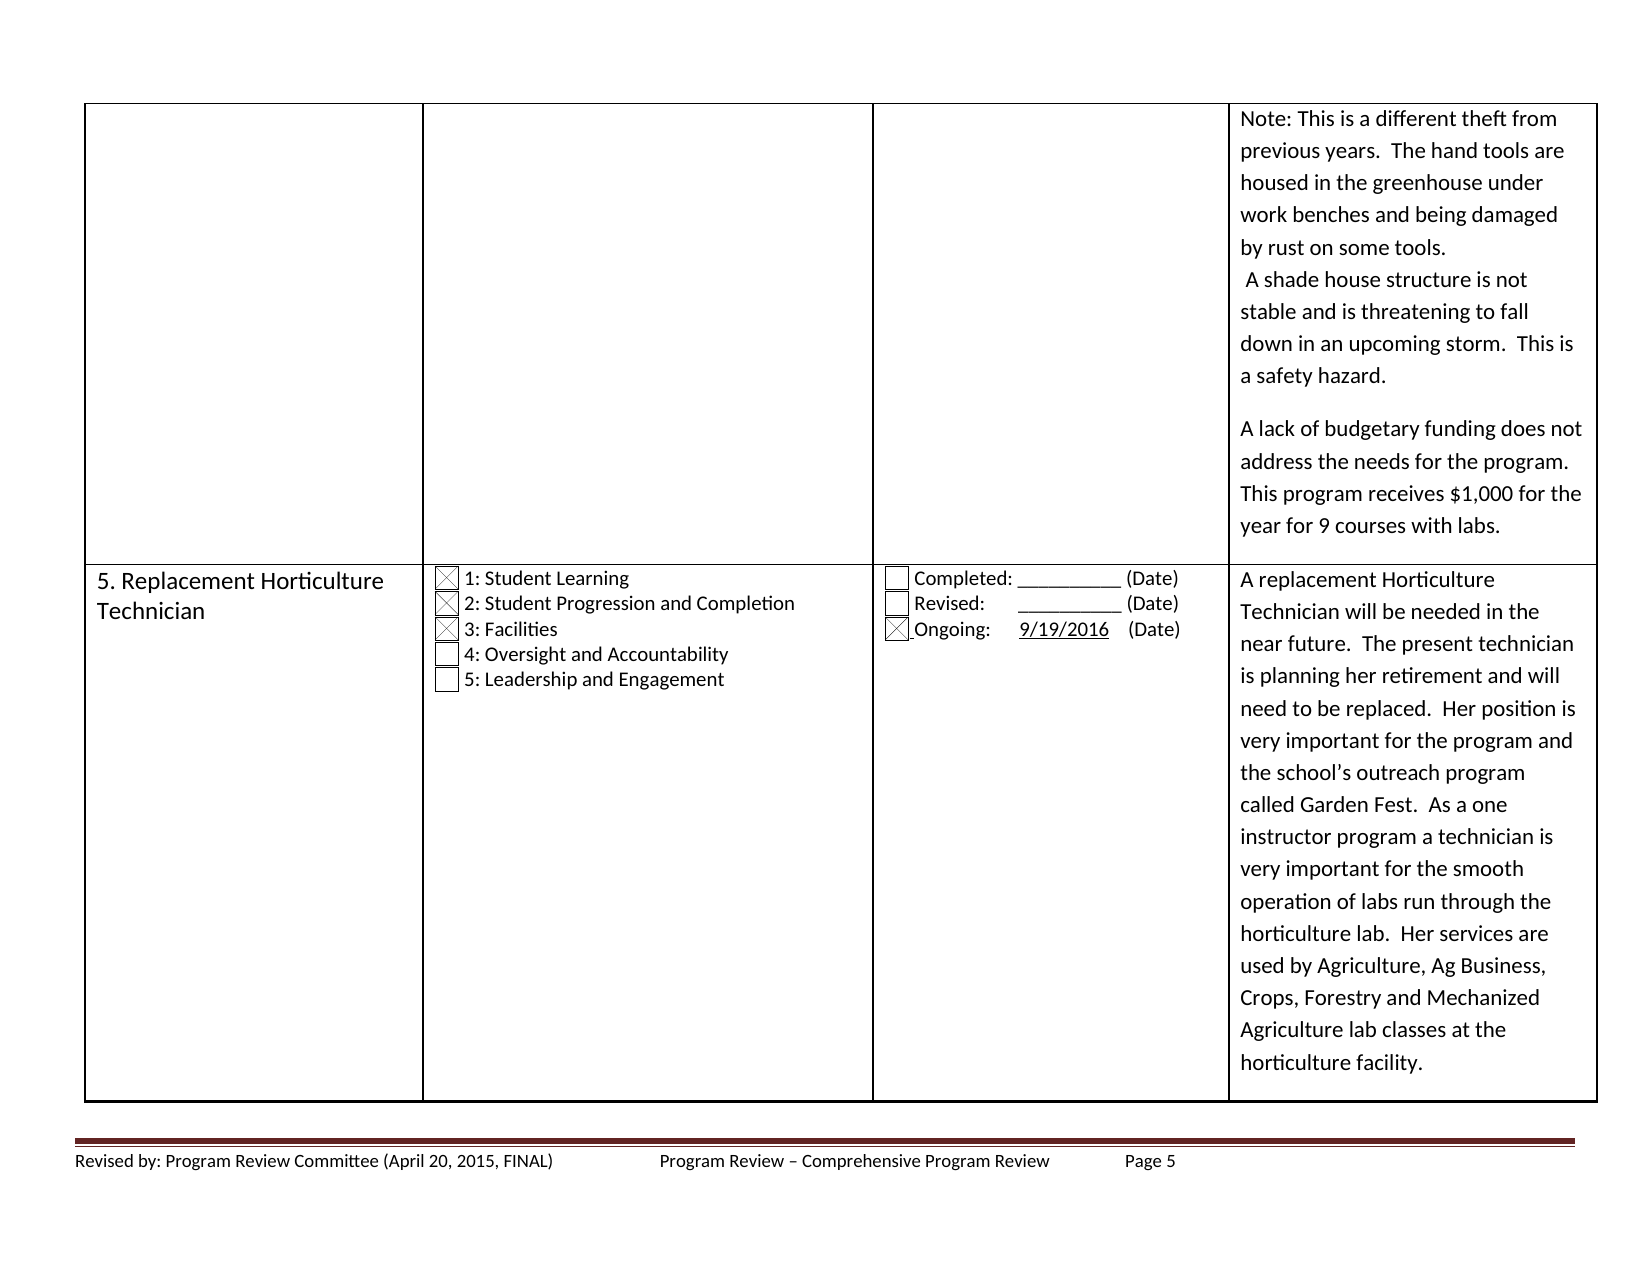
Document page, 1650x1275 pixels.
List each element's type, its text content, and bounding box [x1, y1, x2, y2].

table_cell A replacement Horticulture Technician will be needed in the near future. The present technician is planning her retirement and will need to be replaced. Her position is very important for the program and the school’s outreach program called Garden Fest. As a one instructor program a technician is very important for the smooth operation of labs run through the horticulture lab. Her services are used by Agriculture, Ag Business, Crops, Forestry and Mechanized Agriculture lab classes at the horticulture facility. [1230, 565, 1596, 1100]
table_cell Completed: __________ (Date) Revised: __________ (Date) Ongoing: 9/19/2016 (Date) [874, 565, 1228, 1100]
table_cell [86, 104, 422, 564]
table_cell 5. Replacement Horticulture Technician [86, 565, 422, 1100]
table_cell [424, 104, 872, 564]
table_cell 1: Student Learning 2: Student Progression and Completion 3: Facilities 4: Oversight and Accountability 5: Leadership and Engagement [424, 565, 872, 1100]
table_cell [1230, 104, 1596, 564]
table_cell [874, 104, 1228, 564]
